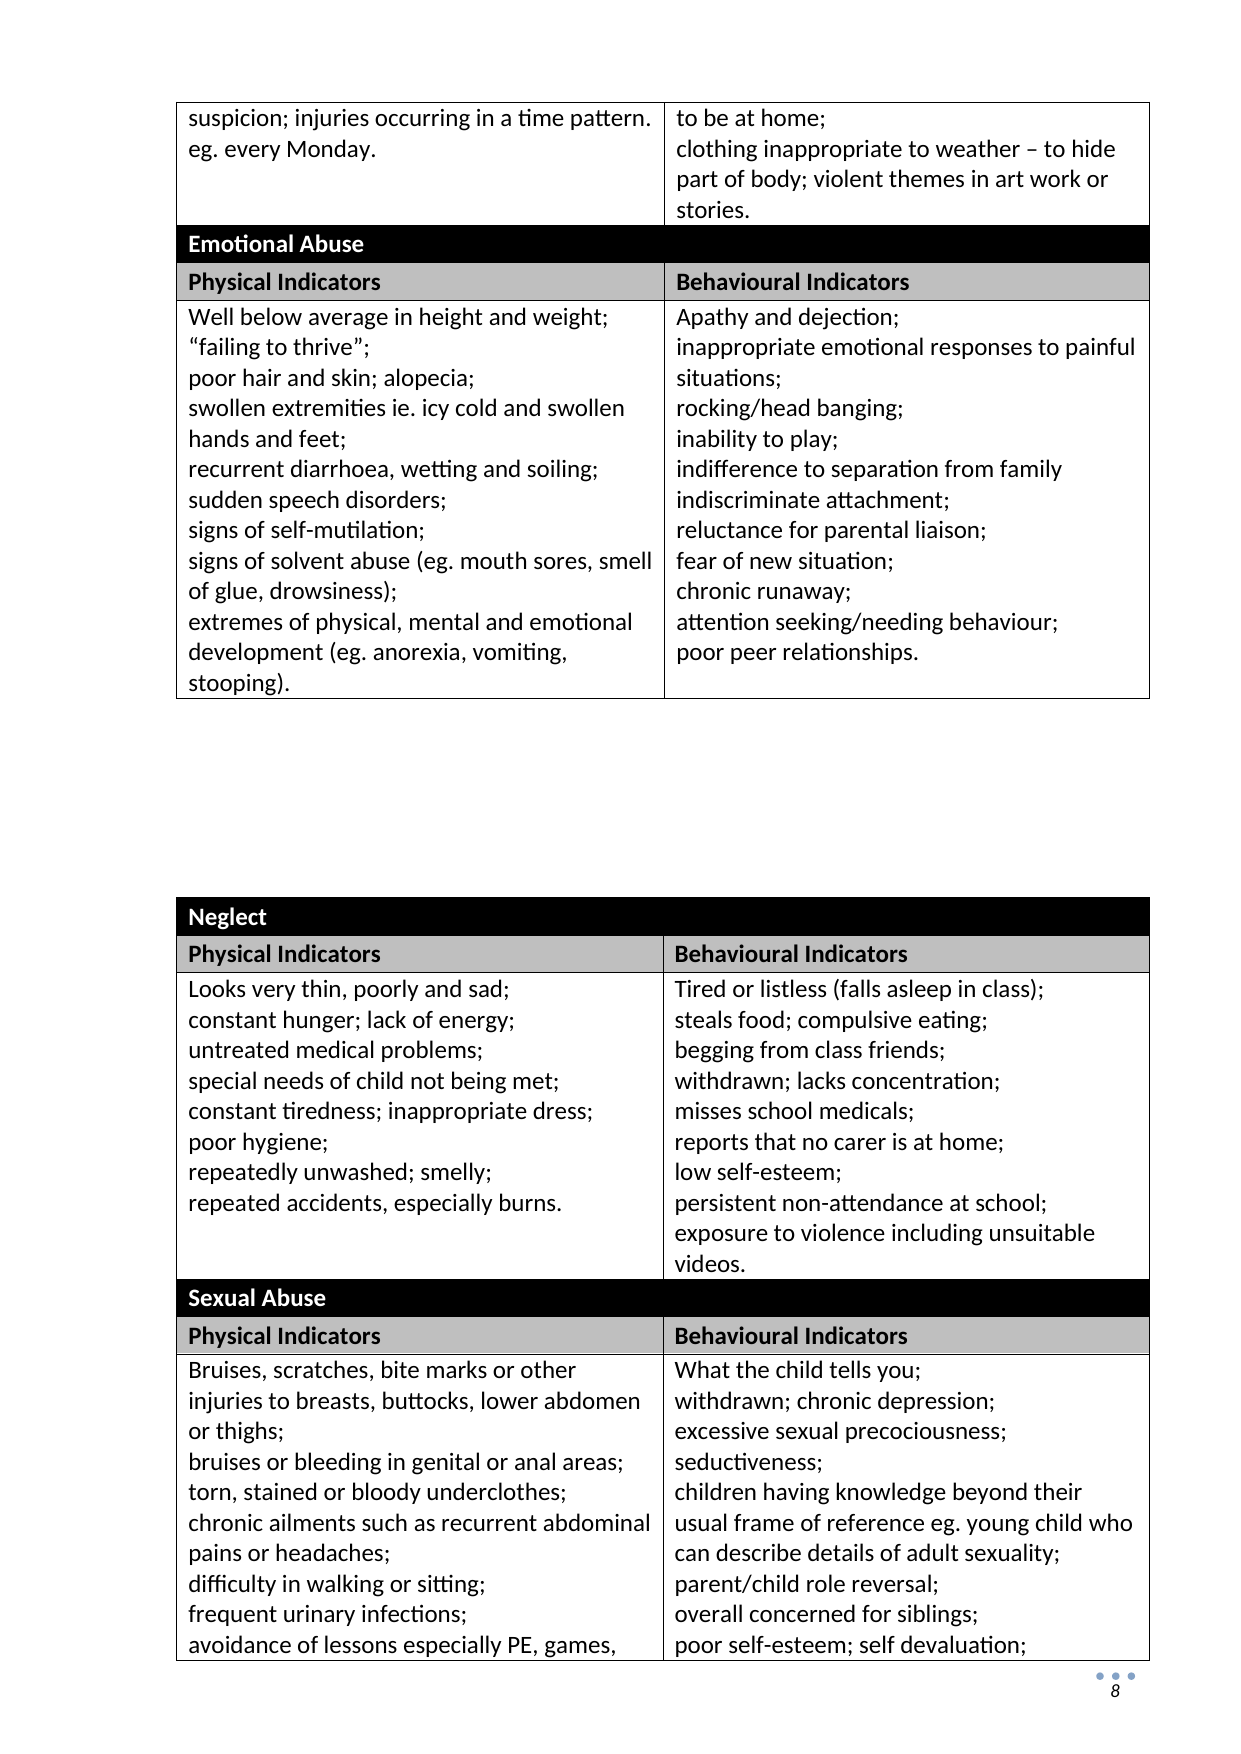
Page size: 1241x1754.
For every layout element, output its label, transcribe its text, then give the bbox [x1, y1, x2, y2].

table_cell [177, 103, 664, 225]
table_cell Behavioural Indicators [664, 936, 1149, 972]
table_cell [664, 1355, 1149, 1660]
table_cell Emotional Abuse [177, 226, 1149, 262]
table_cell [177, 1355, 663, 1660]
table_cell Behavioural Indicators [664, 1317, 1149, 1353]
table_cell Physical Indicators [177, 1317, 663, 1353]
table_cell Physical Indicators [177, 936, 663, 972]
table_header Neglect [177, 898, 1149, 935]
table_cell Tired or listless (falls asleep in class); steals food; compulsive eating; begging from class friends; withdrawn; lacks concentration; misses school medicals; reports that no carer is at home; low self-esteem; persistent non-attendance at school; exposure to violence including unsuitable videos. [664, 973, 1149, 1278]
table_cell Physical Indicators [177, 263, 664, 300]
table_cell Well below average in height and weight; “failing to thrive”; poor hair and skin; alopecia; swollen extremities ie. icy cold and swollen hands and feet; recurrent diarrhoea, wetting and soiling; sudden speech disorders; signs of self-mutilation; signs of solvent abuse (eg. mouth sores, smell of glue, drowsiness); extremes of physical, mental and emotional development (eg. anorexia, vomiting, stooping). [177, 301, 664, 697]
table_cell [665, 103, 1149, 225]
table_cell Looks very thin, poorly and sad; constant hunger; lack of energy; untreated medical problems; special needs of child not being met; constant tiredness; inappropriate dress; poor hygiene; repeatedly unwashed; smelly; repeated accidents, especially burns. [177, 973, 663, 1278]
table_cell Behavioural Indicators [665, 263, 1149, 300]
table_cell Apathy and dejection; inappropriate emotional responses to painful situations; rocking/head banging; inability to play; indifference to separation from family indiscriminate attachment; reluctance for parental liaison; fear of new situation; chronic runaway; attention seeking/needing behaviour; poor peer relationships. [665, 301, 1149, 697]
table_cell Sexual Abuse [177, 1280, 1149, 1316]
